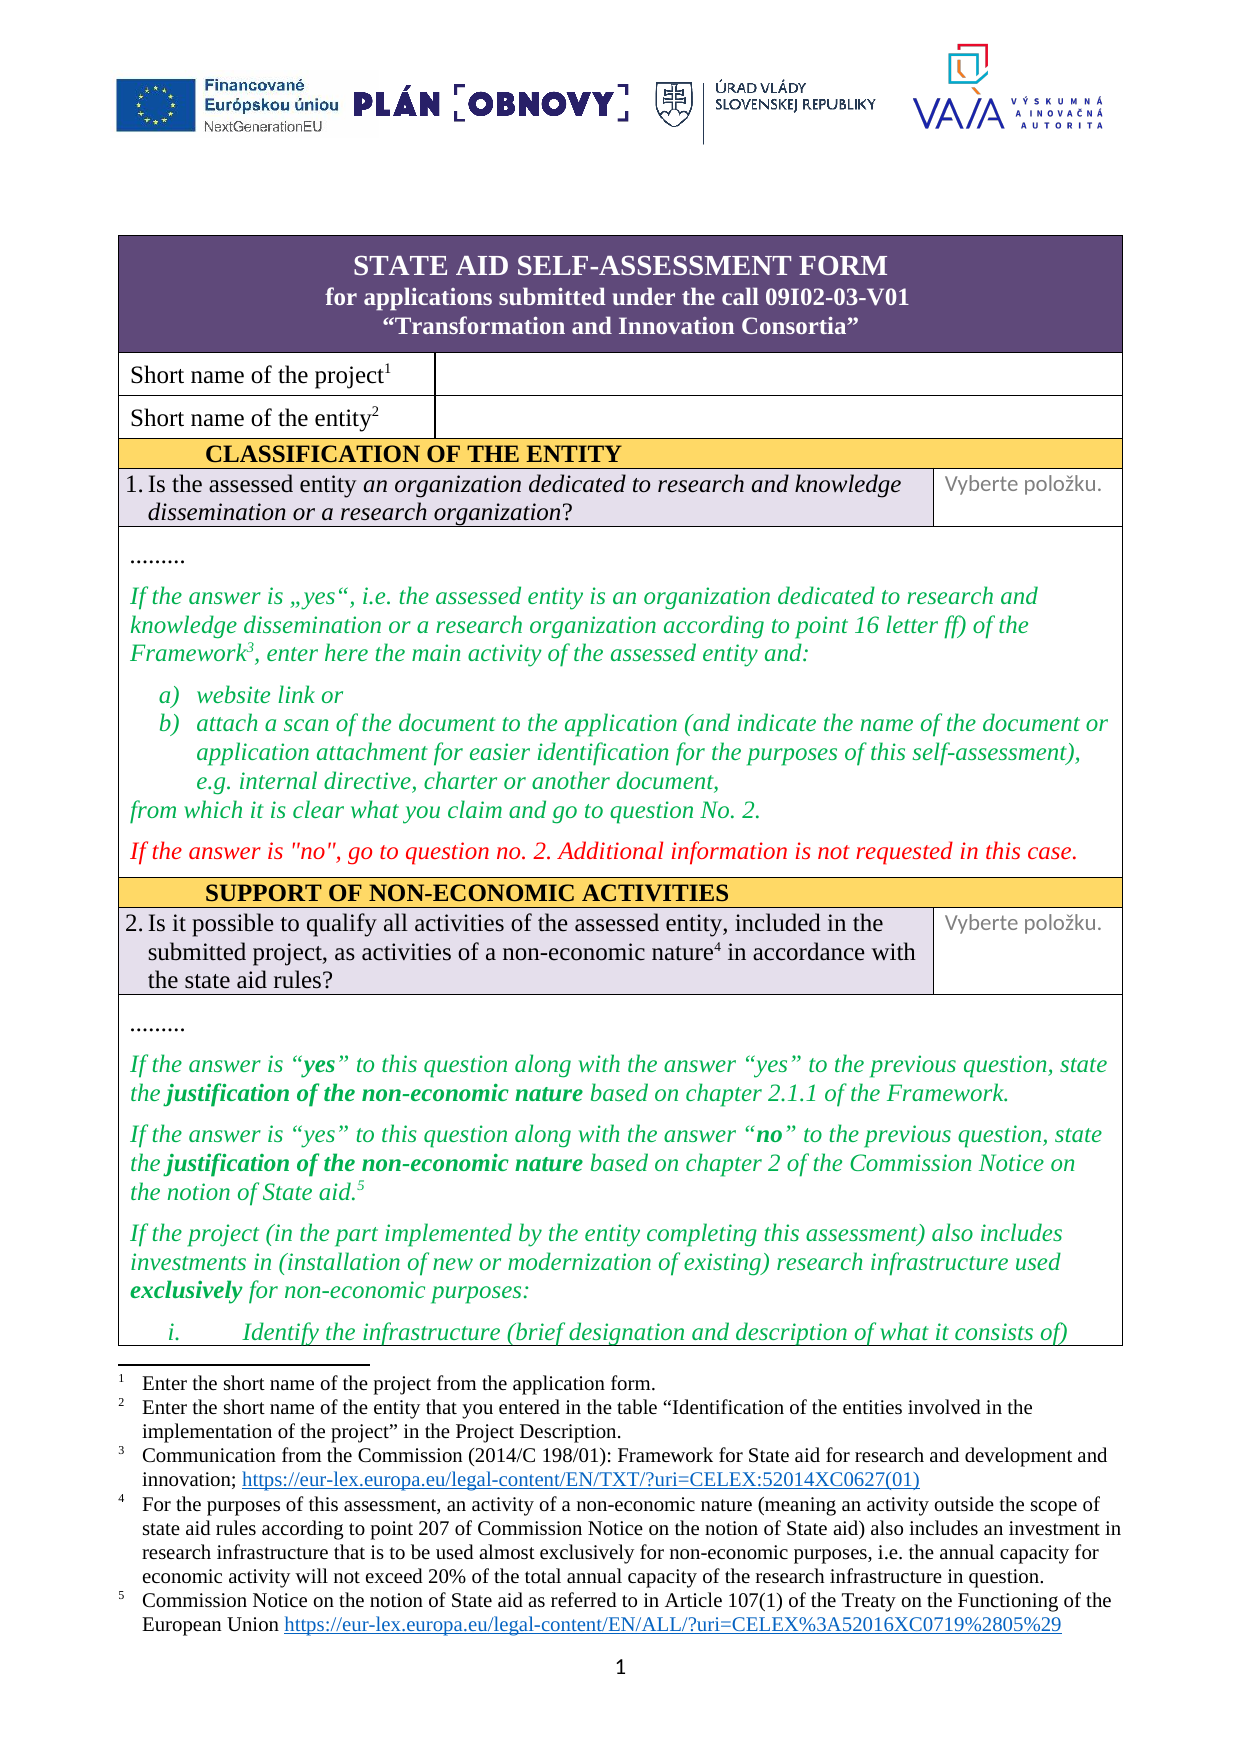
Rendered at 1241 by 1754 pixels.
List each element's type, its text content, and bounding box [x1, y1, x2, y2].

table_cell [436, 396, 1122, 438]
table_cell SUPPORT OF NON-ECONOMIC ACTIVITIES [119, 878, 1122, 907]
table_cell [934, 908, 1122, 994]
table_cell CLASSIFICATION OF THE ENTITY [119, 439, 1122, 468]
table_header STATE AID SELF-ASSESSMENT FORM for applications submitted under the call 09I02-03-V01 “Transformation and Innovation Consortia” [119, 236, 1122, 352]
table_cell Is the assessed entity an organization dedicated to research and knowledge dissemination or a research organization? [119, 469, 933, 526]
table_cell Short name of the project [119, 353, 434, 395]
table_cell Is it possible to qualify all activities of the assessed entity, included in the submitted project, as activities of a non-economic nature in accordance with the state aid rules? [119, 908, 933, 994]
table_cell ......... If the answer is „yes“, i.e. the assessed entity is an organization dedicated to research and knowledge dissemination or a research organization according to point 16 letter ff) of the Framework, enter here the main activity of the assessed entity and: website link or attach a scan of the document to the application (and indicate the name of the document or application attachment for easier identification for the purposes of this self-assessment), e.g. internal directive, charter or another document, from which it is clear what you claim and go to question No. 2. If the answer is "no", go to question no. 2. Additional information is not requested in this case. [119, 527, 1122, 877]
table_cell [436, 353, 1122, 395]
table_cell Short name of the entity [119, 396, 434, 438]
picture [110, 19, 1123, 164]
table_cell [934, 469, 1122, 526]
